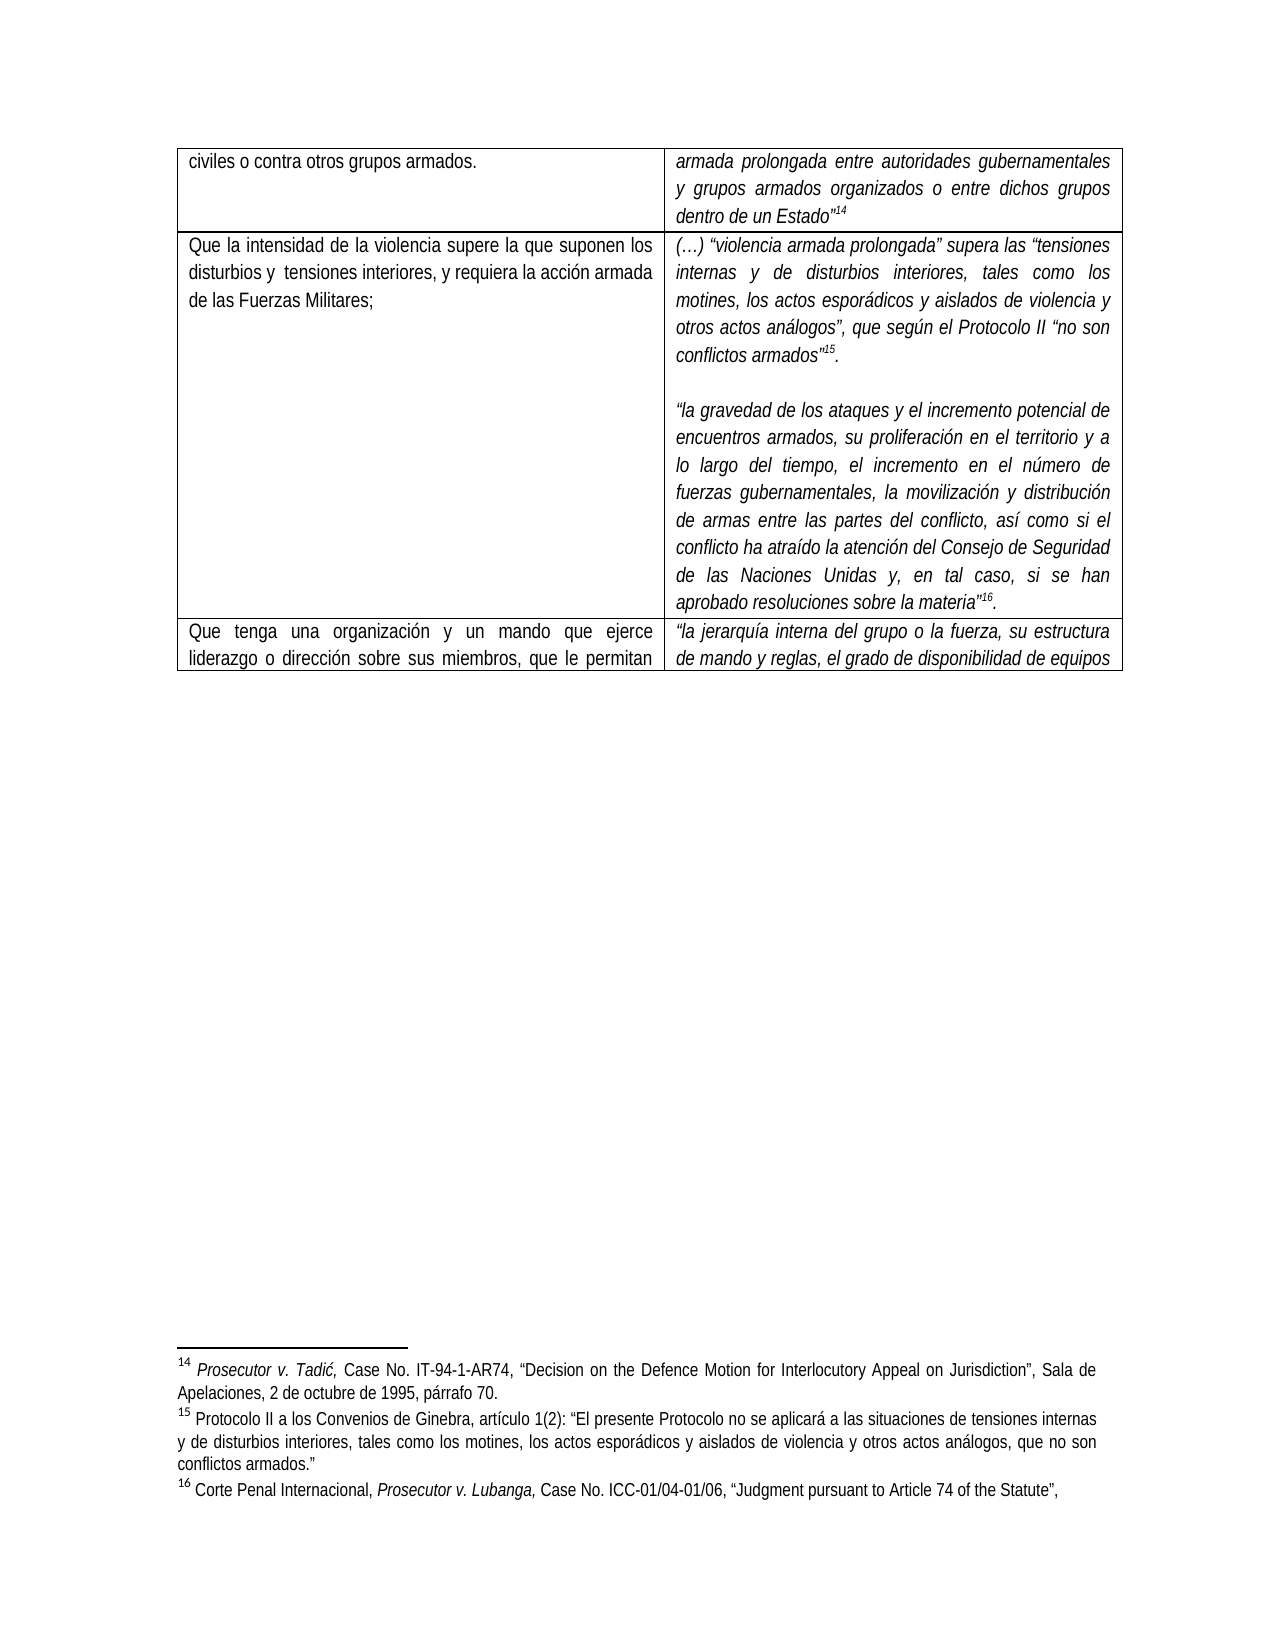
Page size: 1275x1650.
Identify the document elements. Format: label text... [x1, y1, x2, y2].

table_cell Que la intensidad de la violencia supere la que suponen los disturbios y tensiones interiores, y requiera la acción armada de las Fuerzas Militares; [178, 233, 664, 618]
table_cell “la jerarquía interna del grupo o la fuerza, su estructura de mando y reglas, el grado de disponibilidad de equipos militares incluyendo armas de fuego, la habilidad del grupo o la fuerza para planear operaciones militares y ponerlas en marcha, y el grado de extensión, gravedad e intensidad de cualquier involucramiento gubernamental”. [665, 619, 1122, 670]
table_cell “un conflicto armado existe cuando hay un recurso a la fuerza entre Estados o cuando ocurre una violencia armada prolongada entre autoridades gubernamentales y grupos armados organizados o entre dichos grupos dentro de un Estado” [665, 149, 1122, 231]
table_cell (…) “violencia armada prolongada” supera las “tensiones internas y de disturbios interiores, tales como los motines, los actos esporádicos y aislados de violencia y otros actos análogos”, que según el Protocolo II “no son conflictos armados”. “la gravedad de los ataques y el incremento potencial de encuentros armados, su proliferación en el territorio y a lo largo del tiempo, el incremento en el número de fuerzas gubernamentales, la movilización y distribución de armas entre las partes del conflicto, así como si el conflicto ha atraído la atención del Consejo de Seguridad de las Naciones Unidas y, en tal caso, si se han aprobado resoluciones sobre la materia”. [665, 233, 1122, 618]
table_cell Que tenga una organización y un mando que ejerce liderazgo o dirección sobre sus miembros, que le permitan usar la violencia contra la población civil, bienes civiles o la Fuerza Pública, en áreas del territorio nacional. [178, 619, 664, 670]
table_cell Que use la violencia armada contra la Fuerza Pública, u otras instituciones del Estado, la población civil, bienes civiles o contra otros grupos armados. [178, 149, 664, 231]
